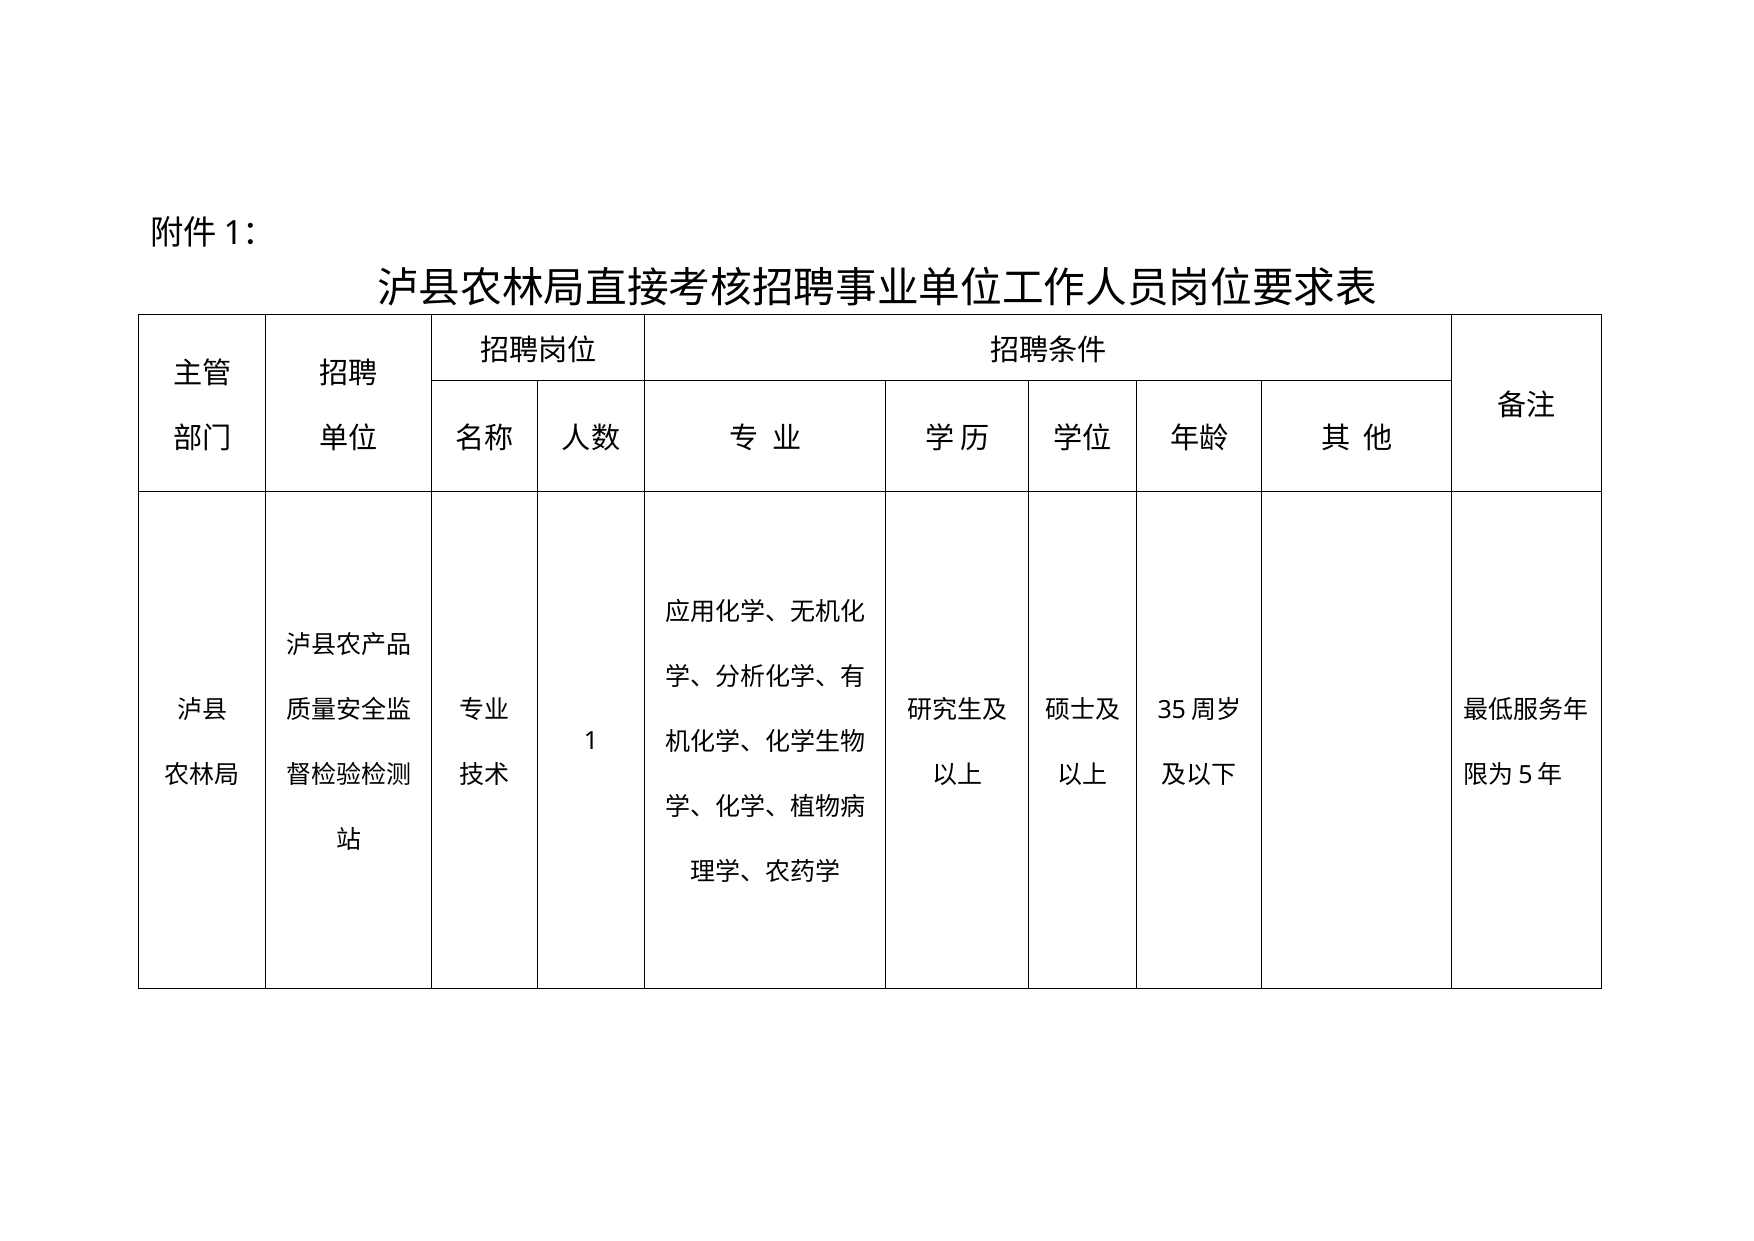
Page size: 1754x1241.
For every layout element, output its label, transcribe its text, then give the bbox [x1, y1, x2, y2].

table_cell 其 他 [1262, 381, 1451, 491]
table_cell 泸县 农林局 [139, 492, 265, 988]
text 泸县农林局直接考核招聘事业单位工作人员岗位要求表 [150, 256, 1604, 314]
table_cell 应用化学、无机化学、分析化学、有机化学、化学生物学、化学、植物病理学、农药学 [645, 492, 885, 988]
table_cell 硕士及以上 [1029, 492, 1136, 988]
table_cell 研究生及以上 [886, 492, 1028, 988]
table_header 主管 部门 [139, 315, 265, 491]
text 附件1： [150, 198, 1604, 256]
table_header 备注 [1452, 315, 1601, 491]
table_cell 最低服务年限为5年 [1452, 492, 1601, 988]
table_cell 人数 [538, 381, 644, 491]
table_cell 名称 [432, 381, 537, 491]
table_cell 专 业 [645, 381, 885, 491]
table_cell 35周岁 及以下 [1137, 492, 1261, 988]
table_cell 1 [538, 492, 644, 988]
table_cell 学位 [1029, 381, 1136, 491]
table_header 招聘 单位 [266, 315, 431, 491]
table_cell 泸县农产品质量安全监督检验检测站 [266, 492, 431, 988]
table_cell [1262, 492, 1451, 988]
table_header 招聘岗位 [432, 315, 644, 380]
table_header 招聘条件 [645, 315, 1451, 380]
table_cell 专业 技术 [432, 492, 537, 988]
table_cell 学 历 [886, 381, 1028, 491]
table_cell 年龄 [1137, 381, 1261, 491]
